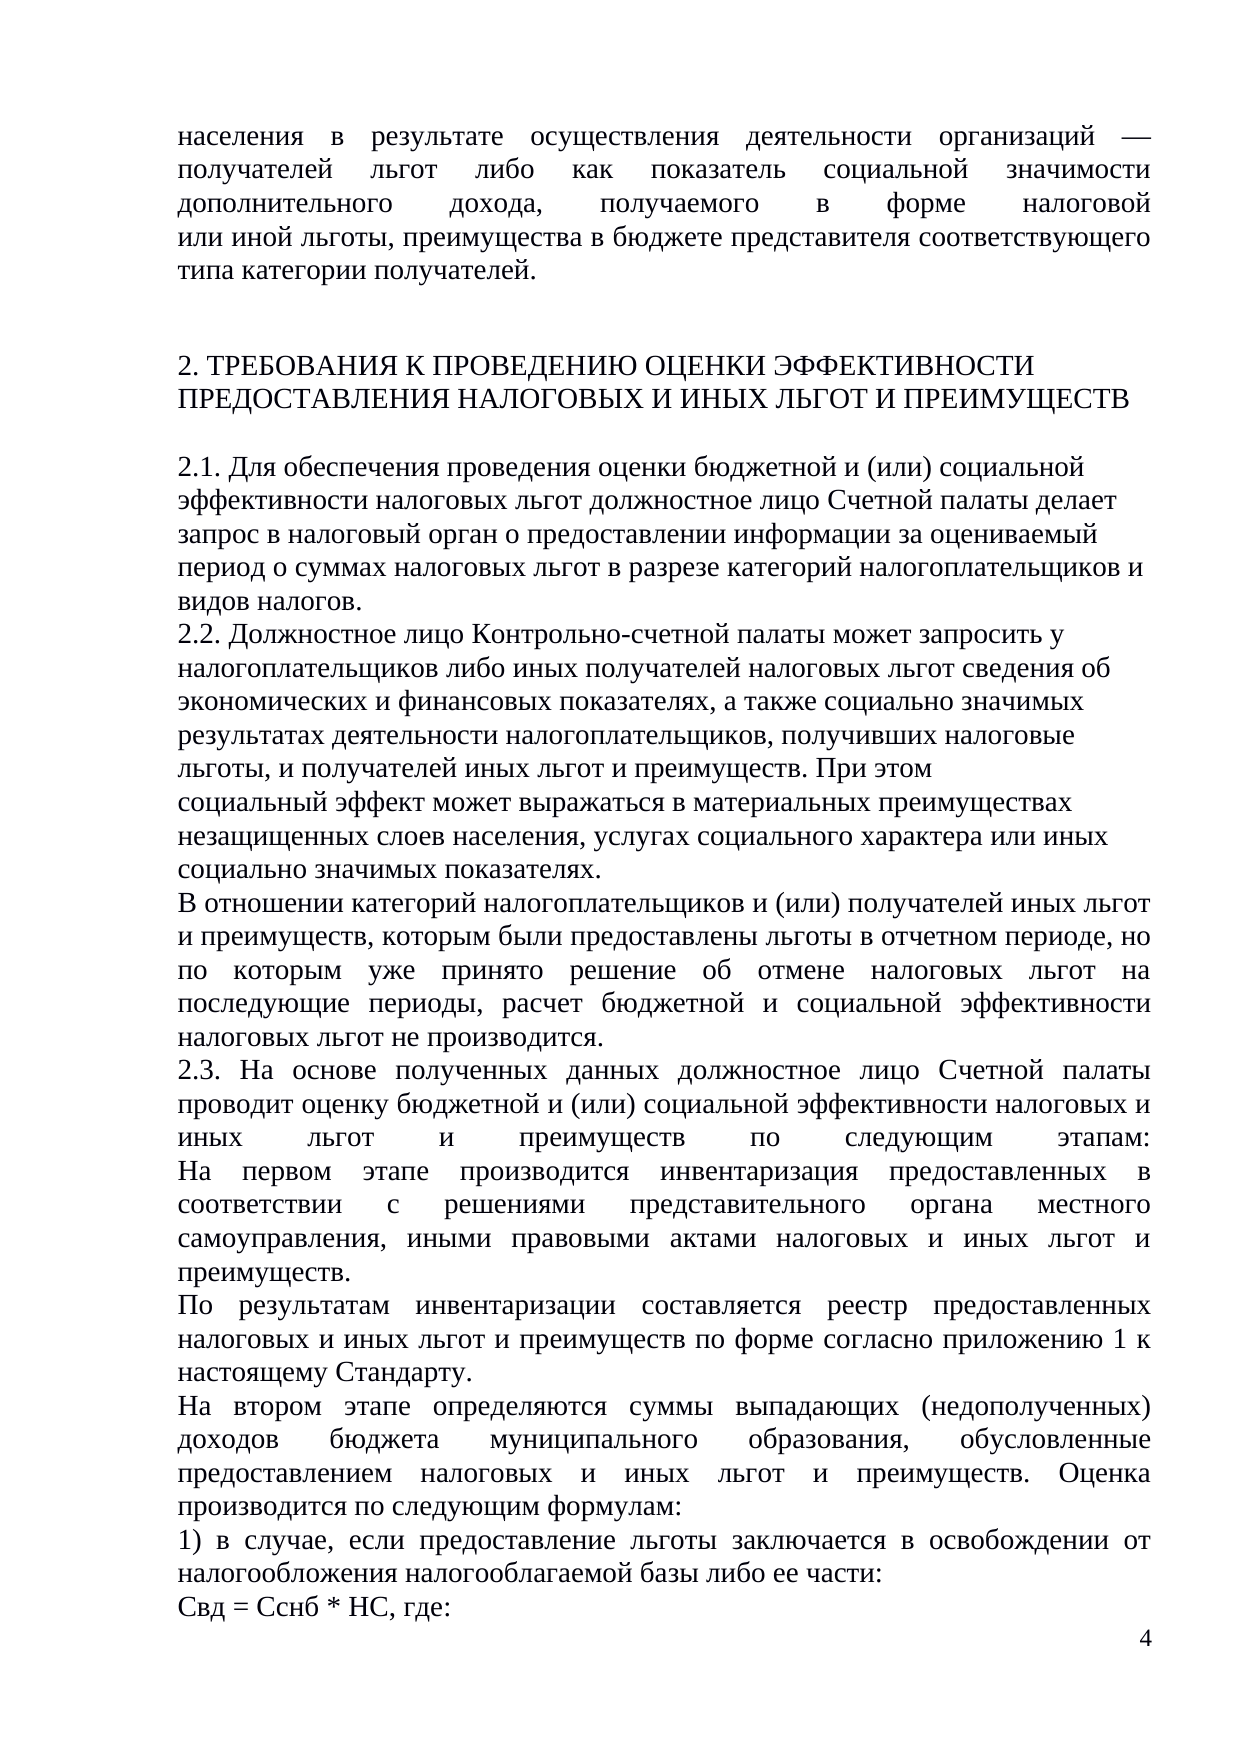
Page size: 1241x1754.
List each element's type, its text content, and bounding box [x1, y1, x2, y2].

text 1) в случае, если предоставление льготы заключается в освобождении от налогообложения налогооблагаемой базы либо ее части: [177, 1522, 1152, 1589]
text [177, 118, 1152, 286]
text Свд = Сснб * НС, где: [177, 1589, 1152, 1623]
text В отношении категорий налогоплательщиков и (или) получателей иных льгот и преимуществ, которым были предоставлены льготы в отчетном периоде, но по которым уже принято решение об отмене налоговых льгот на последующие периоды, расчет бюджетной и социальной эффективности налоговых льгот не производится. [177, 885, 1152, 1052]
text На втором этапе определяются суммы выпадающих (недополученных) доходов бюджета муниципального образования, обусловленные предоставлением налоговых и иных льгот и преимуществ. Оценка производится по следующим формулам: [177, 1388, 1152, 1522]
text 2. ТРЕБОВАНИЯ К ПРОВЕДЕНИЮ ОЦЕНКИ ЭФФЕКТИВНОСТИ ПРЕДОСТАВЛЕНИЯ НАЛОГОВЫХ И ИНЫХ ЛЬГОТ И ПРЕИМУЩЕСТВ 2.1. Для обеспечения проведения оценки бюджетной и (или) социальной эффективности налоговых льгот должностное лицо Счетной палаты делает запрос в налоговый орган о предоставлении информации за оцениваемый период о суммах налоговых льгот в разрезе категорий налогоплательщиков и видов налогов. 2.2. Должностное лицо Контрольно-счетной палаты может запросить у налогоплательщиков либо иных получателей налоговых льгот сведения об экономических и финансовых показателях, а также социально значимых результатах деятельности налогоплательщиков, получивших налоговые льготы, и получателей иных льгот и преимуществ. При этом социальный эффект может выражаться в материальных преимуществах незащищенных слоев населения, услугах социального характера или иных социально значимых показателях. [177, 348, 1152, 885]
text 2.3. На основе полученных данных должностное лицо Счетной палаты проводит оценку бюджетной и (или) социальной эффективности налоговых и иных льгот и преимуществ по следующим этапам: На первом этапе производится инвентаризация предоставленных в соответствии с решениями представительного органа местного самоуправления, иными правовыми актами налоговых и иных льгот и преимуществ. По результатам инвентаризации составляется реестр предоставленных налоговых и иных льгот и преимуществ по форме согласно приложению 1 к настоящему Стандарту. [177, 1052, 1152, 1388]
